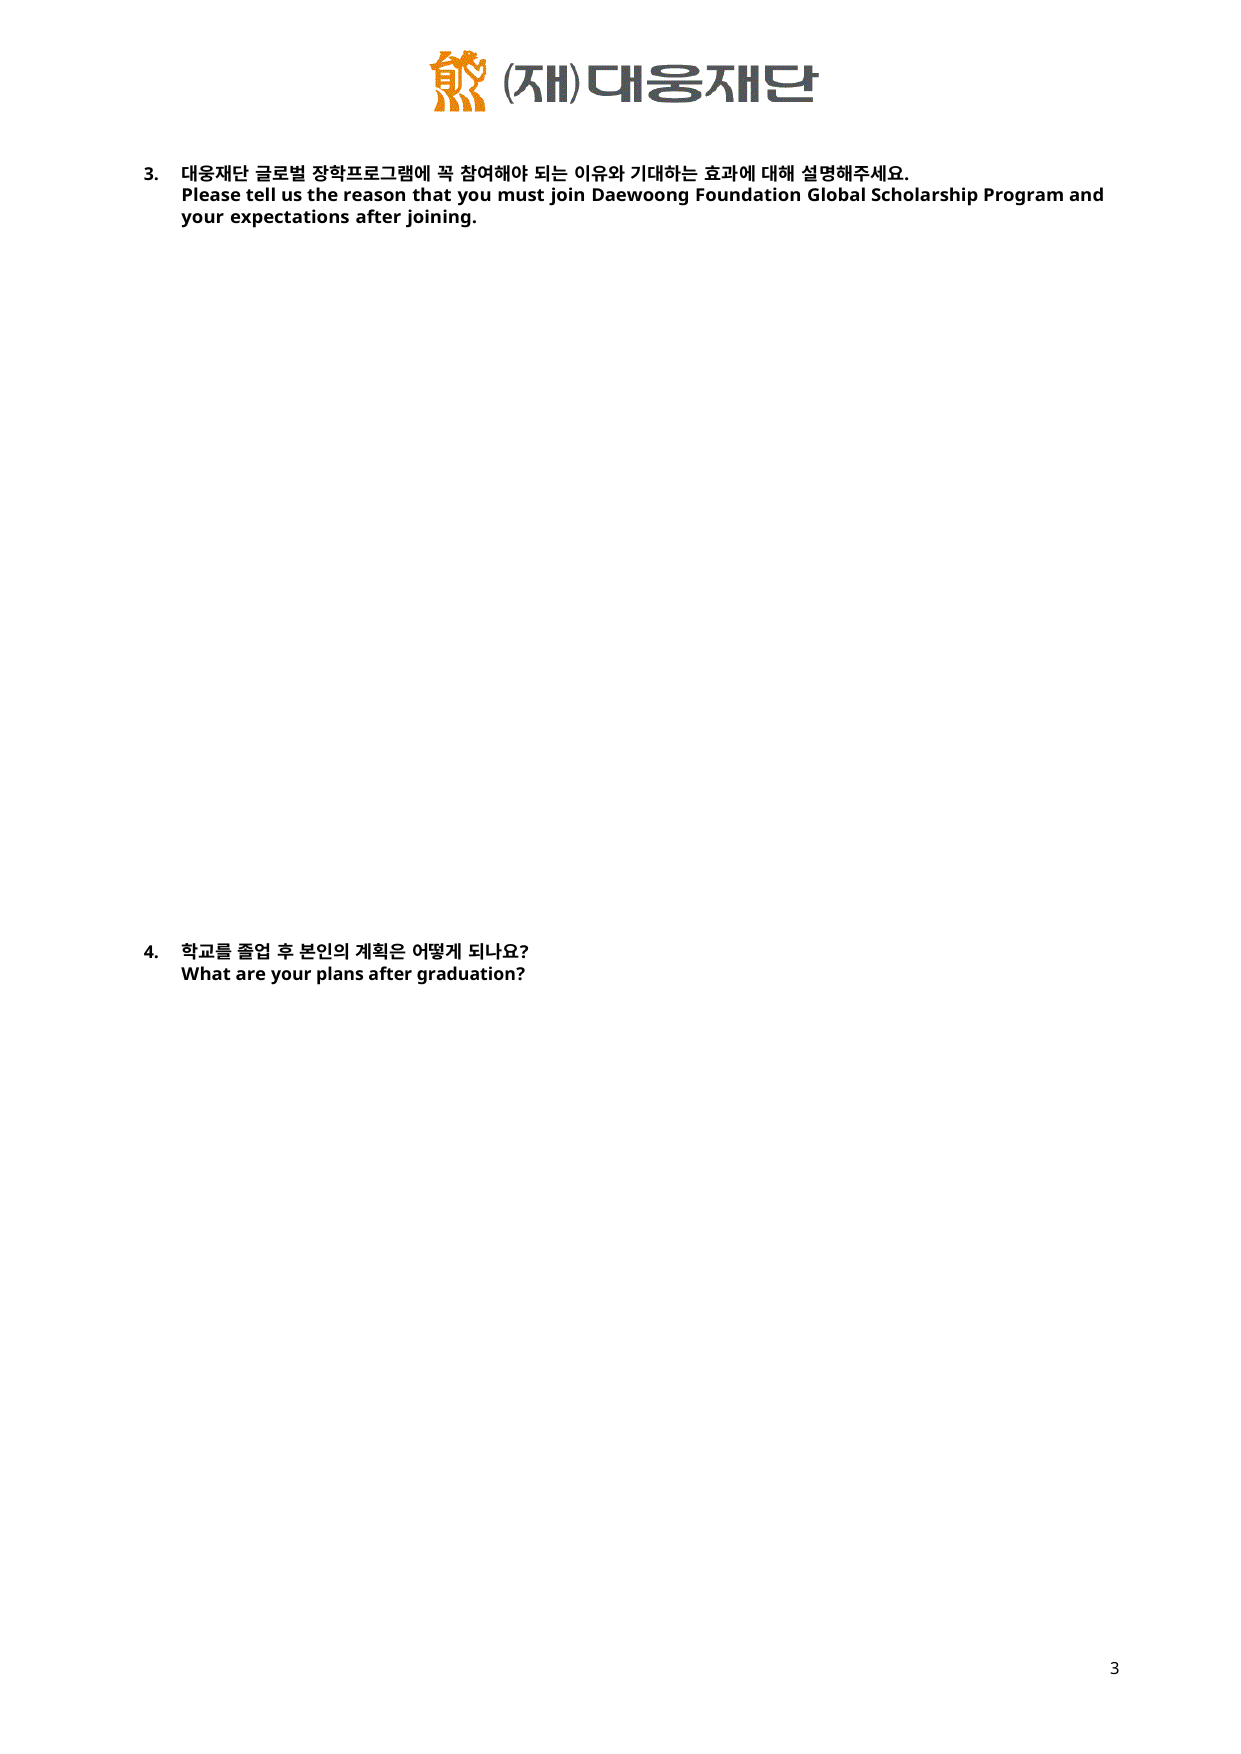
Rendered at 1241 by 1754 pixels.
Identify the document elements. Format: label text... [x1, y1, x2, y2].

picture [424, 44, 823, 113]
list 학교를 졸업 후 본인의 계획은 어떻게 되나요? [144, 941, 1119, 963]
list 대웅재단 글로벌 장학프로그램에 꼭 참여해야 되는 이유와 기대하는 효과에 대해 설명해주세요. [144, 162, 1119, 184]
text Please tell us the reason that you must join Daewoong Foundation Global Scholarship Program and your expectations after joining. [181, 184, 1119, 228]
text What are your plans after graduation? [144, 963, 1119, 984]
